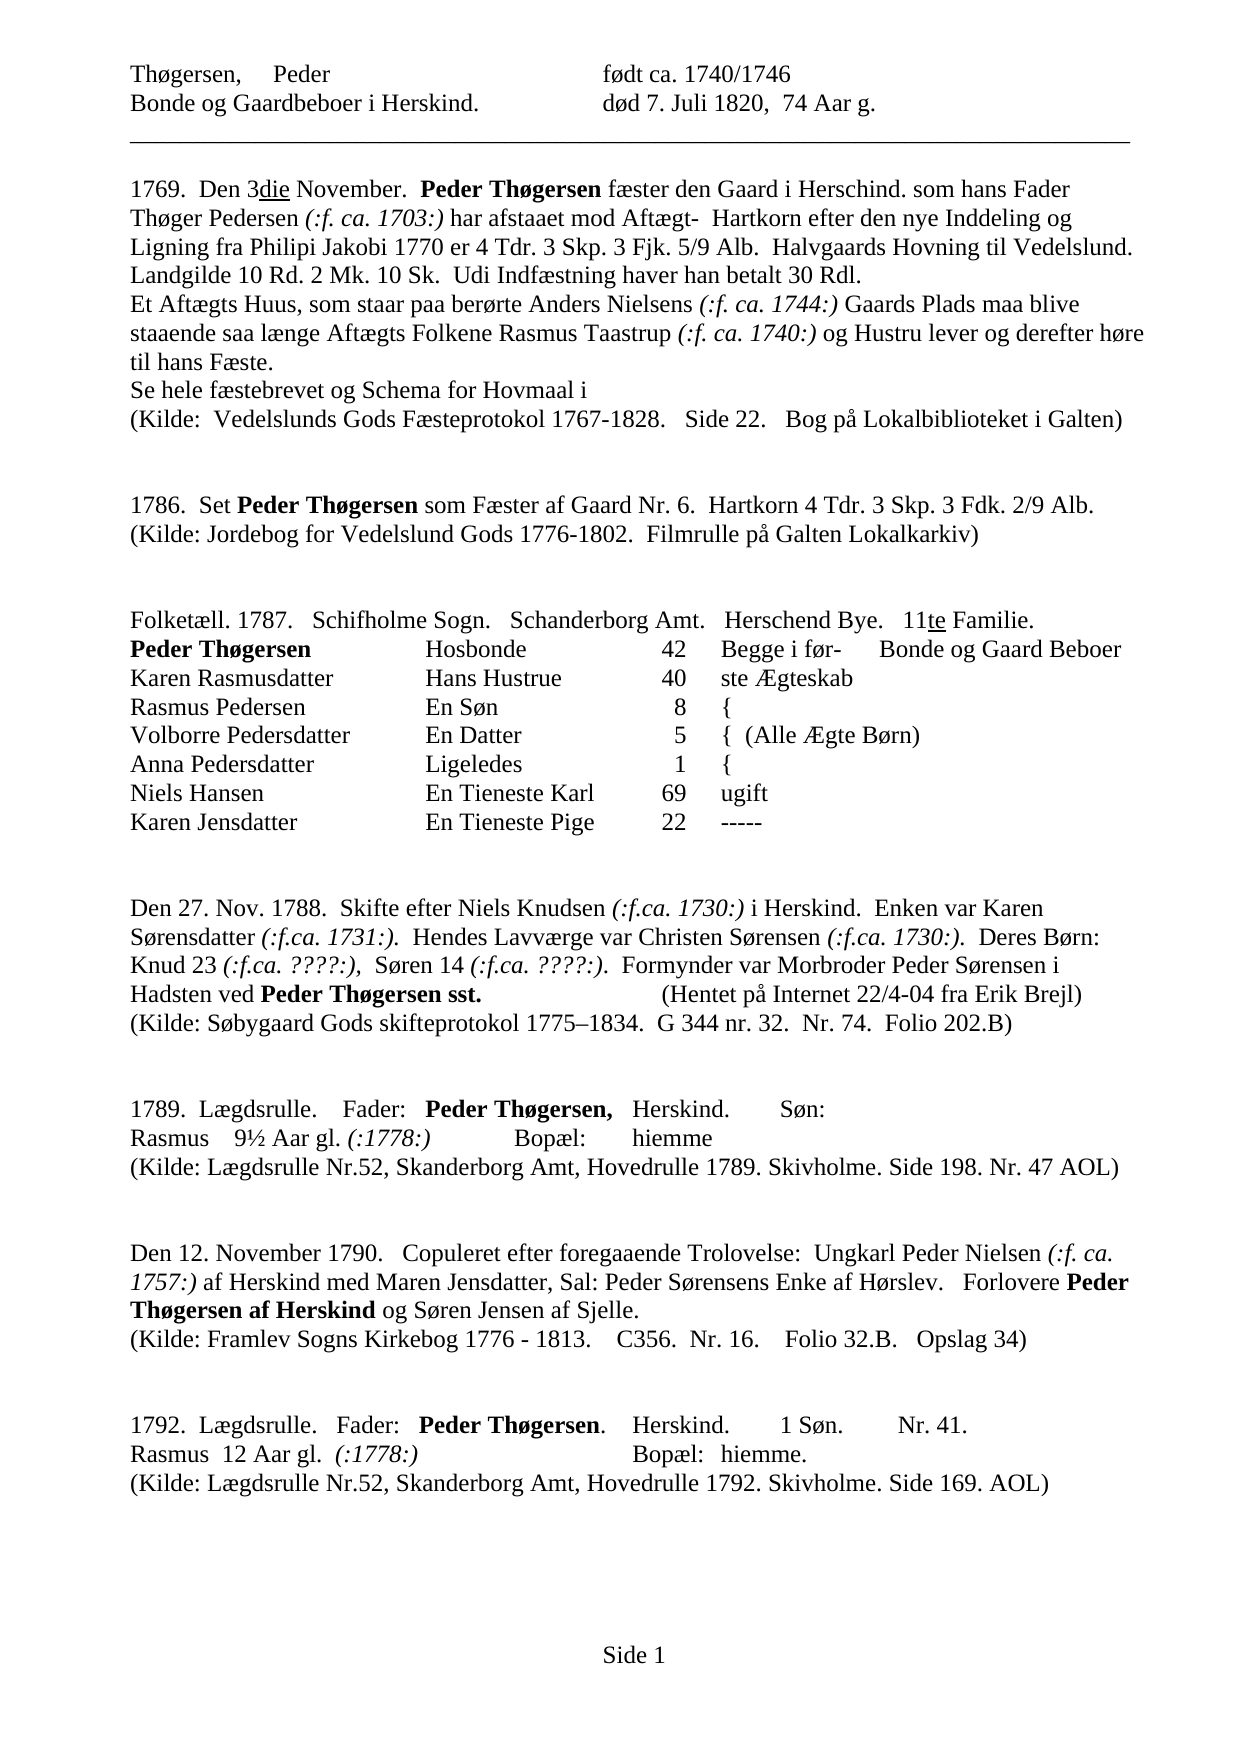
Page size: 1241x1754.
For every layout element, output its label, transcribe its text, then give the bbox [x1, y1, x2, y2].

text 1769. Den 3die November. Peder Thøgersen fæster den Gaard i Herschind. som hans Fader Thøger Pedersen (:f. ca. 1703:) har afstaaet mod Aftægt- Hartkorn efter den nye Inddeling og Ligning fra Philipi Jakobi 1770 er 4 Tdr. 3 Skp. 3 Fjk. 5/9 Alb. Halvgaards Hovning til Vedelslund. Landgilde 10 Rd. 2 Mk. 10 Sk. Udi Indfæstning haver han betalt 30 Rdl. [130, 174, 1146, 289]
text Niels Hansen En Tieneste Karl 69 ugift [130, 778, 1146, 807]
text (Kilde: Framlev Sogns Kirkebog 1776 - 1813. C356. Nr. 16. Folio 32.B. Opslag 34) [130, 1324, 1146, 1353]
text Den 12. November 1790. Copuleret efter foregaaende Trolovelse: Ungkarl Peder Nielsen (:f. ca. 1757:) af Herskind med Maren Jensdatter, Sal: Peder Sørensens Enke af Hørslev. Forlovere Peder Thøgersen af Herskind og Søren Jensen af Sjelle. [130, 1238, 1146, 1324]
text 1786. Set Peder Thøgersen som Fæster af Gaard Nr. 6. Hartkorn 4 Tdr. 3 Skp. 3 Fdk. 2/9 Alb. [130, 490, 1146, 519]
text Rasmus Pedersen En Søn 8 { [130, 692, 1146, 720]
text Peder Thøgersen Hosbonde 42 Begge i før- Bonde og Gaard Beboer [130, 634, 1146, 663]
text Karen Jensdatter En Tieneste Pige 22 ----- [130, 807, 1146, 835]
text (Kilde: Lægdsrulle Nr.52, Skanderborg Amt, Hovedrulle 1792. Skivholme. Side 169. AOL) [130, 1468, 1146, 1497]
text Et Aftægts Huus, som staar paa berørte Anders Nielsens (:f. ca. 1744:) Gaards Plads maa blive staaende saa længe Aftægts Folkene Rasmus Taastrup (:f. ca. 1740:) og Hustru lever og derefter høre til hans Fæste. [130, 289, 1146, 375]
text Karen Rasmusdatter Hans Hustrue 40 ste Ægteskab [130, 663, 1146, 692]
text Bonde og Gaardbeboer i Herskind. død 7. Juli 1820, 74 Aar g. [130, 88, 1146, 117]
text 1789. Lægdsrulle. Fader: Peder Thøgersen, Herskind. Søn: [130, 1094, 1240, 1123]
text Rasmus 9½ Aar gl. (:1778:) Bopæl: hiemme [130, 1123, 1240, 1152]
text (Kilde: Jordebog for Vedelslund Gods 1776-1802. Filmrulle på Galten Lokalkarkiv) [130, 519, 1146, 548]
text (Kilde: Lægdsrulle Nr.52, Skanderborg Amt, Hovedrulle 1789. Skivholme. Side 198. Nr. 47 AOL) [130, 1152, 1146, 1180]
text Anna Pedersdatter Ligeledes 1 { [130, 749, 1146, 778]
text Volborre Pedersdatter En Datter 5 { (Alle Ægte Børn) [130, 720, 1146, 749]
text Se hele fæstebrevet og Schema for Hovmaal i [130, 375, 1146, 404]
text Den 27. Nov. 1788. Skifte efter Niels Knudsen (:f.ca. 1730:) i Herskind. Enken var Karen Sørensdatter (:f.ca. 1731:). Hendes Lavværge var Christen Sørensen (:f.ca. 1730:). Deres Børn: Knud 23 (:f.ca. ????:), Søren 14 (:f.ca. ????:). Formynder var Morbroder Peder Sørensen i Hadsten ved Peder Thøgersen sst. (Hentet på Internet 22/4-04 fra Erik Brejl) [130, 893, 1146, 1008]
text 1792. Lægdsrulle. Fader: Peder Thøgersen. Herskind. 1 Søn. Nr. 41. [130, 1410, 1146, 1439]
text Thøgersen, Peder født ca. 1740/1746 [130, 59, 1146, 88]
text ________________________________________________________________________________ [130, 117, 1146, 145]
text (Kilde: Søbygaard Gods skifteprotokol 1775–1834. G 344 nr. 32. Nr. 74. Folio 202.B) [130, 1008, 1146, 1037]
text Side 1 [130, 1640, 1146, 1669]
text Folketæll. 1787. Schifholme Sogn. Schanderborg Amt. Herschend Bye. 11te Familie. [130, 605, 1146, 634]
text Rasmus 12 Aar gl. (:1778:) Bopæl: hiemme. [130, 1439, 1146, 1468]
text (Kilde: Vedelslunds Gods Fæsteprotokol 1767-1828. Side 22. Bog på Lokalbiblioteket i Galten) [130, 404, 1146, 433]
